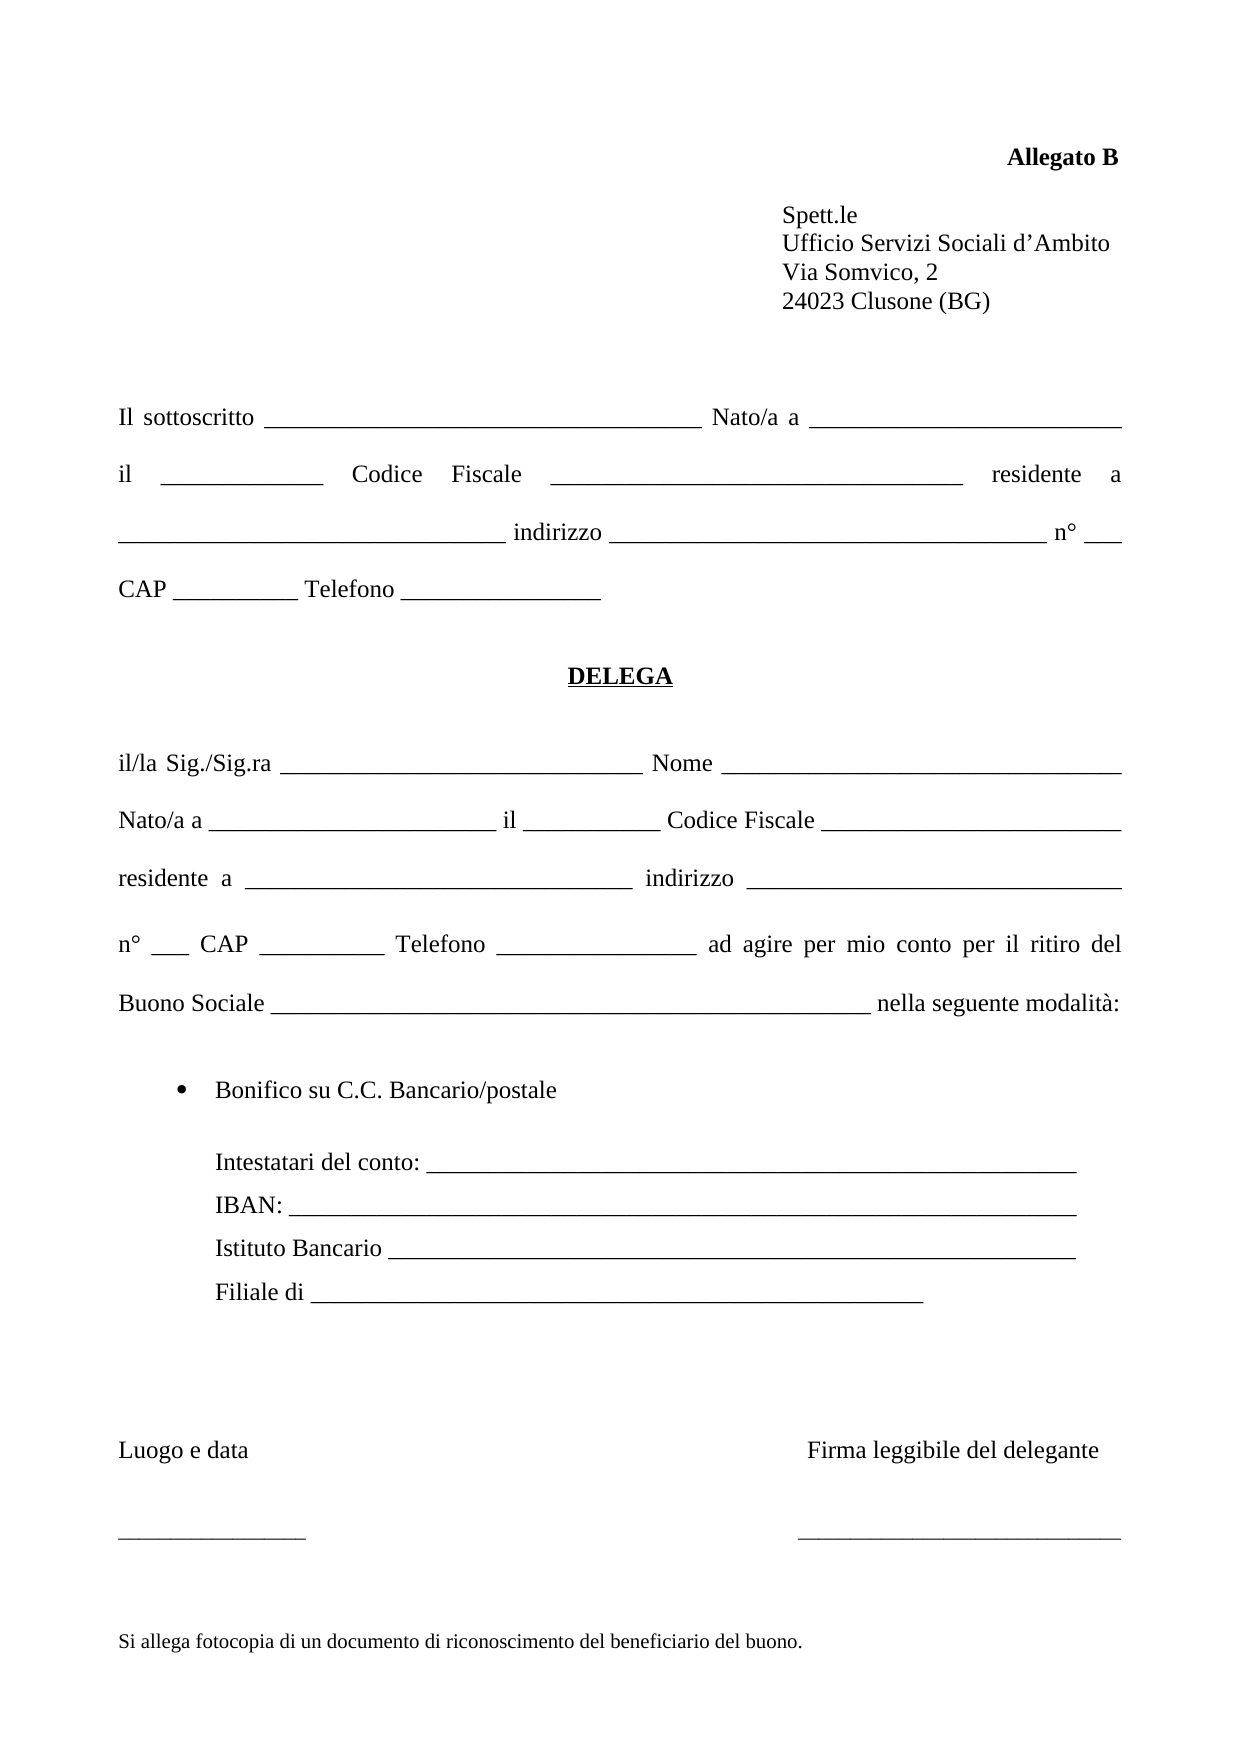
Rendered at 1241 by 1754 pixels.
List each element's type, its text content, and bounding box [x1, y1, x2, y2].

text Spett.le [738, 200, 1122, 228]
text Ufficio Servizi Sociali d’Ambito Via Somvico, 2 24023 Clusone (BG) [782, 228, 1122, 315]
text Allegato B [929, 142, 1122, 171]
text Il sottoscritto ___________________________________ Nato/a a _________________________ il _____________ Codice Fiscale _________________________________ residente a _______________________________ indirizzo ___________________________________ n° ___ CAP __________ Telefono ________________ [118, 402, 1122, 603]
text il/la Sig./Sig.ra _____________________________ Nome ________________________________ Nato/a a _______________________ il ___________ Codice Fiscale ________________________ residente a _______________________________ indirizzo ______________________________ n° ___ CAP __________ Telefono ________________ ad agire per mio conto per il ritiro del Buono Sociale ________________________________________________ nella seguente modalità: [118, 748, 1122, 1017]
text Si allega fotocopia di un documento di riconoscimento del beneficiario del buono. [118, 1629, 1122, 1653]
text Luogo e data Firma leggibile del delegante [118, 1436, 1122, 1464]
text DELEGA [118, 661, 1122, 690]
text Intestatari del conto: ____________________________________________________ IBAN: _______________________________________________________________ Istituto Bancario _______________________________________________________ Filiale di _________________________________________________ [215, 1147, 1122, 1305]
text __________________ _______________________________ [118, 1518, 1122, 1542]
list Bonifico su C.C. Bancario/postale [177, 1075, 1122, 1104]
